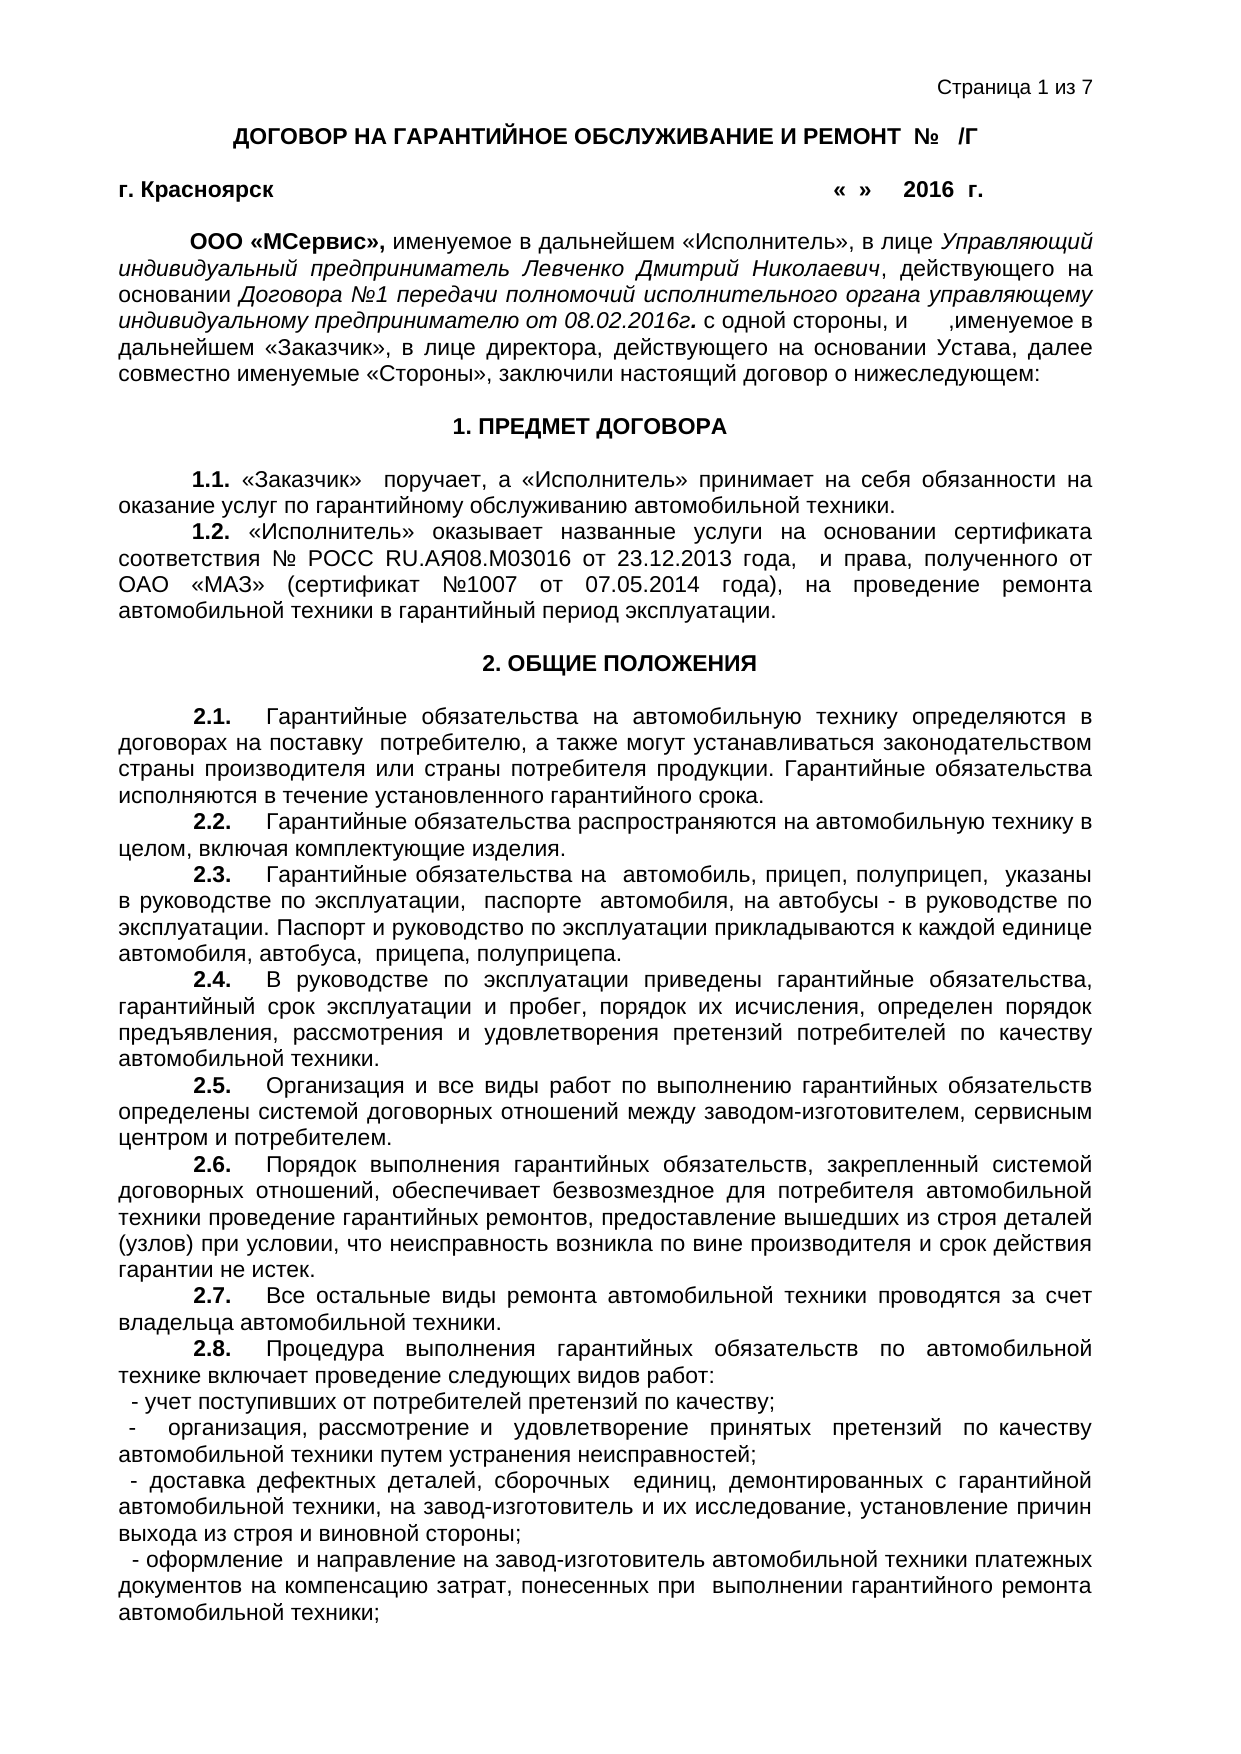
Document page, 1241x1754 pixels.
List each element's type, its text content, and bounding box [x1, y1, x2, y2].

list «Исполнитель» оказывает названные услуги на основании сертификата соответствия № РОСС RU.АЯ08.М03016 от 23.12.2013 года, и права, полученного от ОАО «МАЗ» (сертификат №1007 от 07.05.2014 года), на проведение ремонта автомобильной техники в гарантийный период эксплуатации. [118, 518, 1093, 624]
text ООО «МСервис», именуемое в дальнейшем «Исполнитель», в лице Управляющий индивидуальный предприниматель Левченко Дмитрий Николаевич, действующего на основании Договора №1 передачи полномочий исполнительного органа управляющему индивидуальному предпринимателю от 08.02.2016г. с одной стороны, и ,именуемое в дальнейшем «Заказчик», в лице директора, действующего на основании Устава, далее совместно именуемые «Стороны», заключили настоящий договор о нижеследующем: [81, 228, 1093, 386]
text 2. ОБЩИЕ ПОЛОЖЕНИЯ [118, 650, 1093, 676]
list Порядок выполнения гарантийных обязательств, закрепленный системой договорных отношений, обеспечивает безвозмездное для потребителя автомобильной техники проведение гарантийных ремонтов, предоставление вышедших из строя деталей (узлов) при условии, что неисправность возникла по вине производителя и срок действия гарантии не истек. [118, 1151, 1093, 1282]
text 1. ПРЕДМЕТ ДОГОВОРА [81, 413, 1093, 439]
list Организация и все виды работ по выполнению гарантийных обязательств определены системой договорных отношений между заводом-изготовителем, сервисным центром и потребителем. [118, 1072, 1093, 1151]
text г. Красноярск « » 2016 г. [118, 176, 1093, 202]
list Все остальные виды ремонта автомобильной техники проводятся за счет владельца автомобильной техники. [118, 1282, 1093, 1335]
list Гарантийные обязательства на автомобиль, прицеп, полуприцеп, указаны в руководстве по эксплуатации, паспорте автомобиля, на автобусы - в руководстве по эксплуатации. Паспорт и руководство по эксплуатации прикладываются к каждой единице автомобиля, автобуса, прицепа, полуприцепа. [118, 861, 1093, 966]
list «Заказчик» поручает, а «Исполнитель» принимает на себя обязанности на оказание услуг по гарантийному обслуживанию автомобильной техники. [118, 466, 1093, 518]
text ДОГОВОР НА ГАРАНТИЙНОЕ ОБСЛУЖИВАНИЕ И РЕМОНТ № /Г [118, 123, 1093, 149]
text - учет поступивших от потребителей претензий по качеству; [118, 1388, 1093, 1414]
text - оформление и направление на завод-изготовитель автомобильной техники платежных документов на компенсацию затрат, понесенных при выполнении гарантийного ремонта автомобильной техники; [118, 1546, 1093, 1625]
text - доставка дефектных деталей, сборочных единиц, демонтированных с гарантийной автомобильной техники, на завод-изготовитель и их исследование, установление причин выхода из строя и виновной стороны; [118, 1467, 1093, 1546]
list Гарантийные обязательства распространяются на автомобильную технику в целом, включая комплектующие изделия. [118, 808, 1093, 861]
text - организация, рассмотрение и удовлетворение принятых претензий по качеству автомобильной техники путем устранения неисправностей; [118, 1414, 1093, 1467]
list Гарантийные обязательства на автомобильную технику определяются в договорах на поставку потребителю, а также могут устанавливаться законодательством страны производителя или страны потребителя продукции. Гарантийные обязательства исполняются в течение установленного гарантийного срока. [118, 703, 1093, 808]
list Процедура выполнения гарантийных обязательств по автомобильной технике включает проведение следующих видов работ: [118, 1335, 1093, 1388]
list В руководстве по эксплуатации приведены гарантийные обязательства, гарантийный срок эксплуатации и пробег, порядок их исчисления, определен порядок предъявления, рассмотрения и удовлетворения претензий потребителей по качеству автомобильной техники. [118, 966, 1093, 1072]
